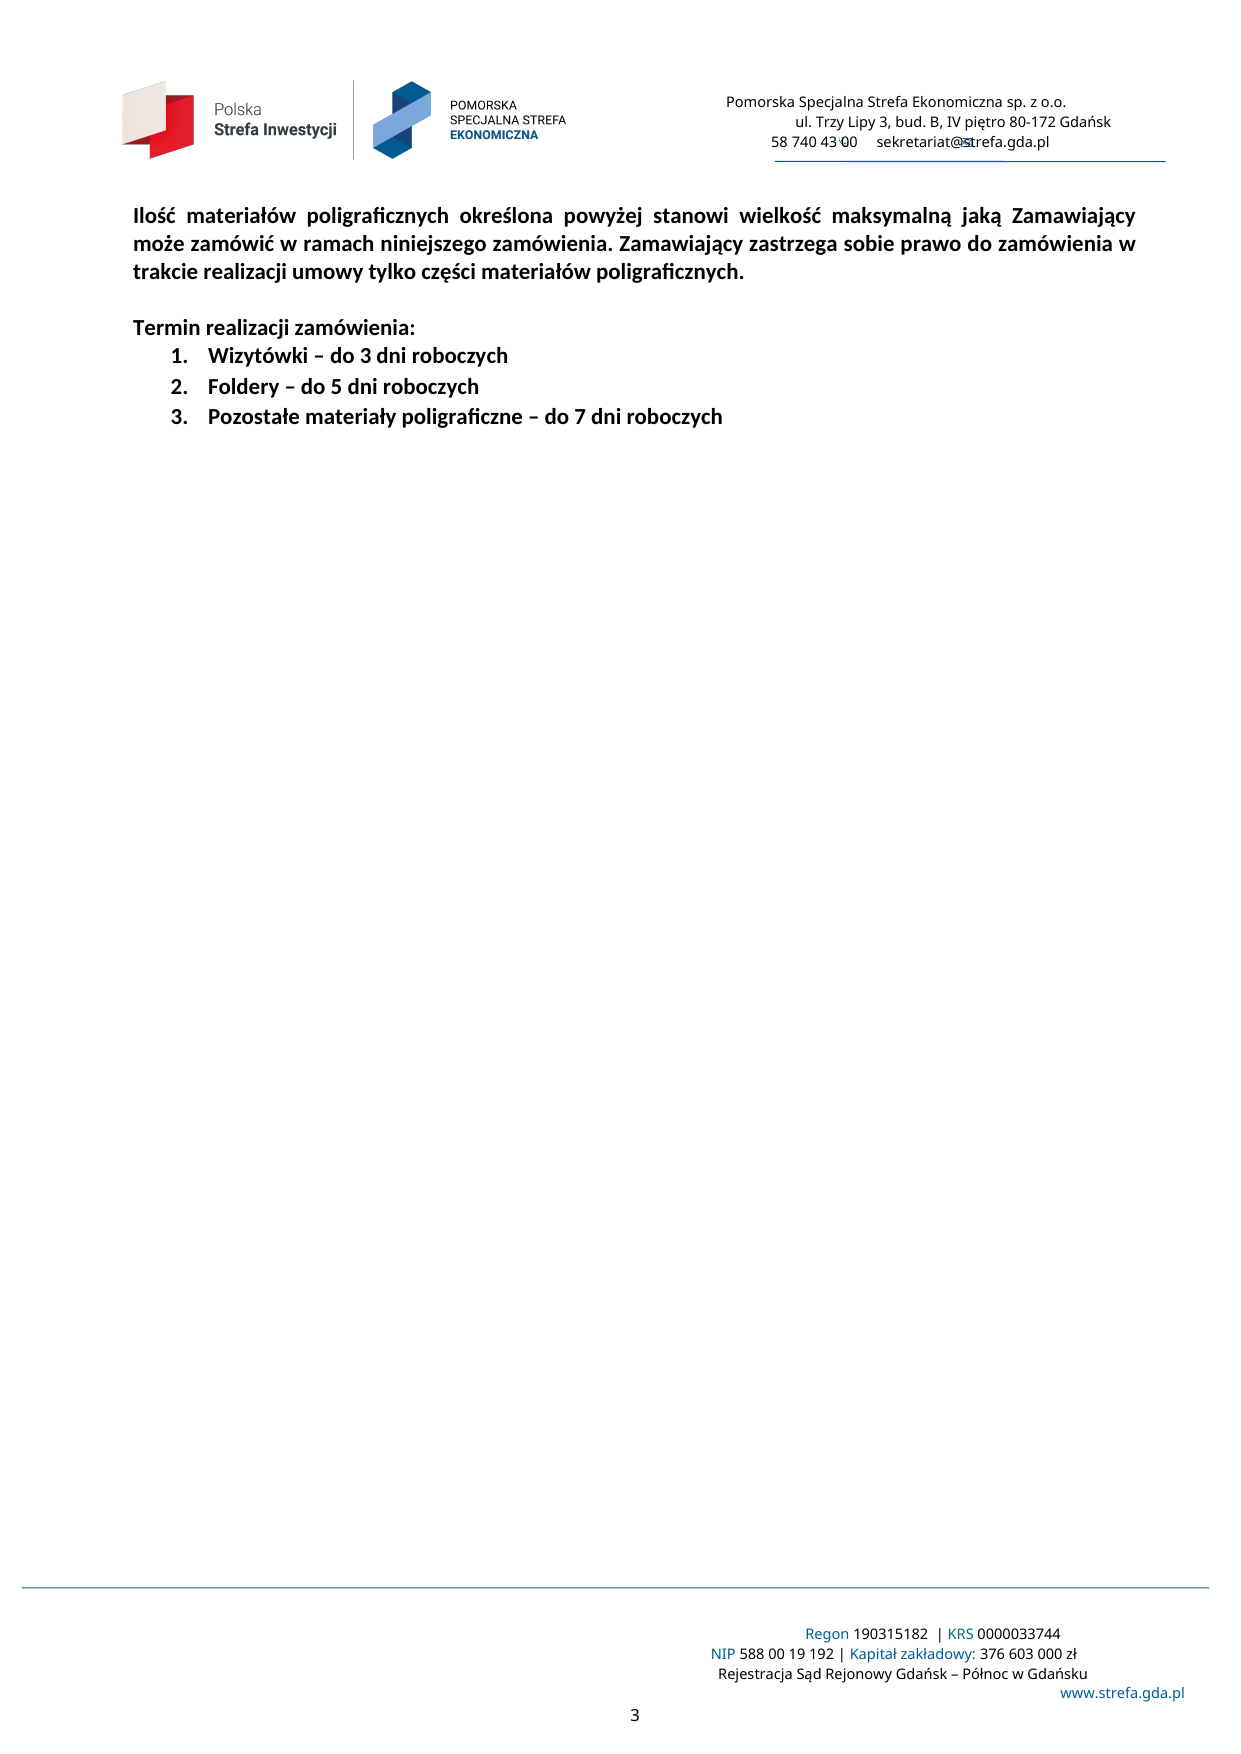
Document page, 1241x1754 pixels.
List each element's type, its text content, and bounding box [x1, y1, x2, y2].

text Ilość materiałów poligraficznych określona powyżej stanowi wielkość maksymalną jaką Zamawiający może zamówić w ramach niniejszego zamówienia. Zamawiający zastrzega sobie prawo do zamówienia w trakcie realizacji umowy tylko części materiałów poligraficznych. [133, 201, 1137, 286]
list Foldery – do 5 dni roboczych [170, 372, 1137, 400]
text Termin realizacji zamówienia: [133, 313, 1137, 342]
picture [960, 138, 972, 147]
list Pozostałe materiały poligraficzne – do 7 dni roboczych [170, 402, 1137, 430]
picture [100, 69, 566, 167]
list Wizytówki – do 3 dni roboczych [170, 342, 1137, 369]
picture [838, 137, 843, 147]
